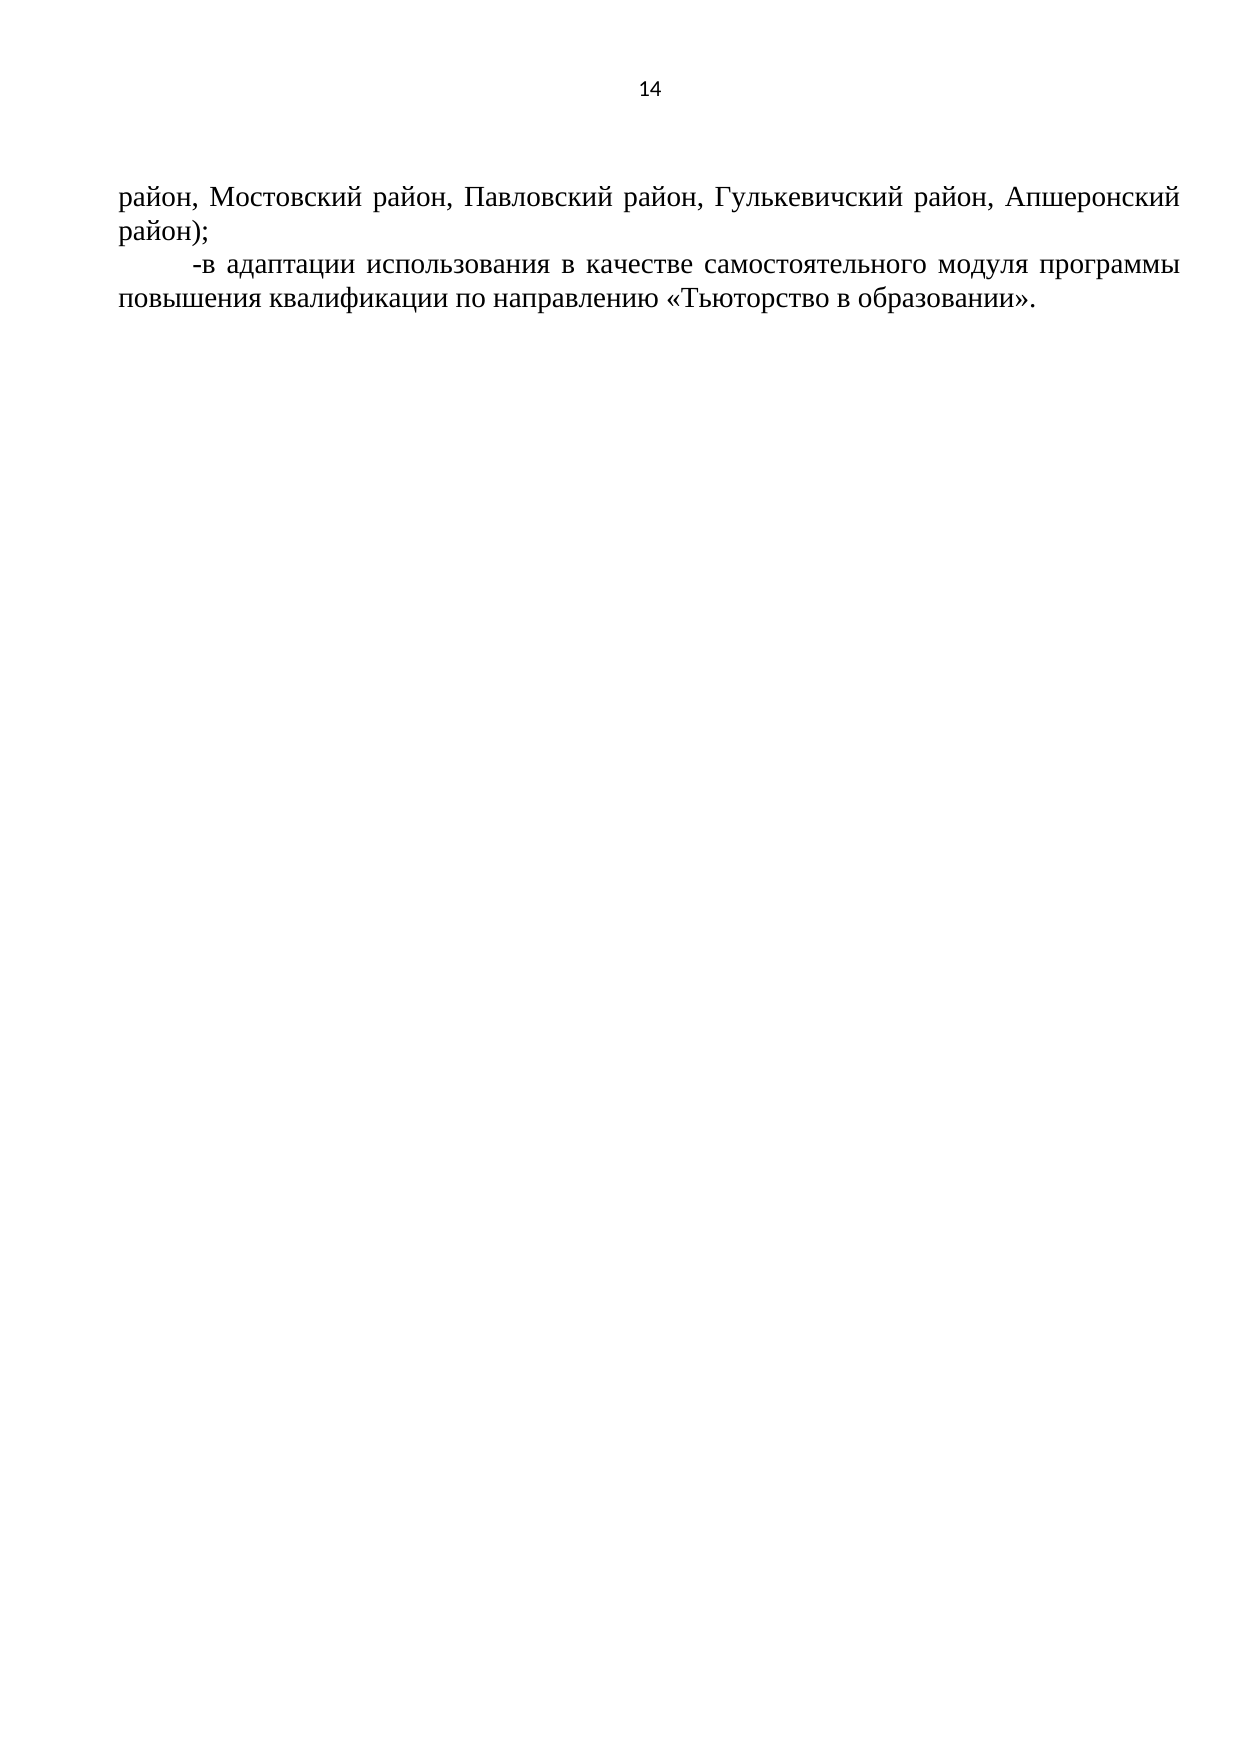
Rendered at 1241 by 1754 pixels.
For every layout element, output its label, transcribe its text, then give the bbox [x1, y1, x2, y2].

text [118, 179, 1181, 247]
text -в адаптации использования в качестве самостоятельного модуля программы повышения квалификации по направлению «Тьюторство в образовании». [118, 247, 1181, 314]
